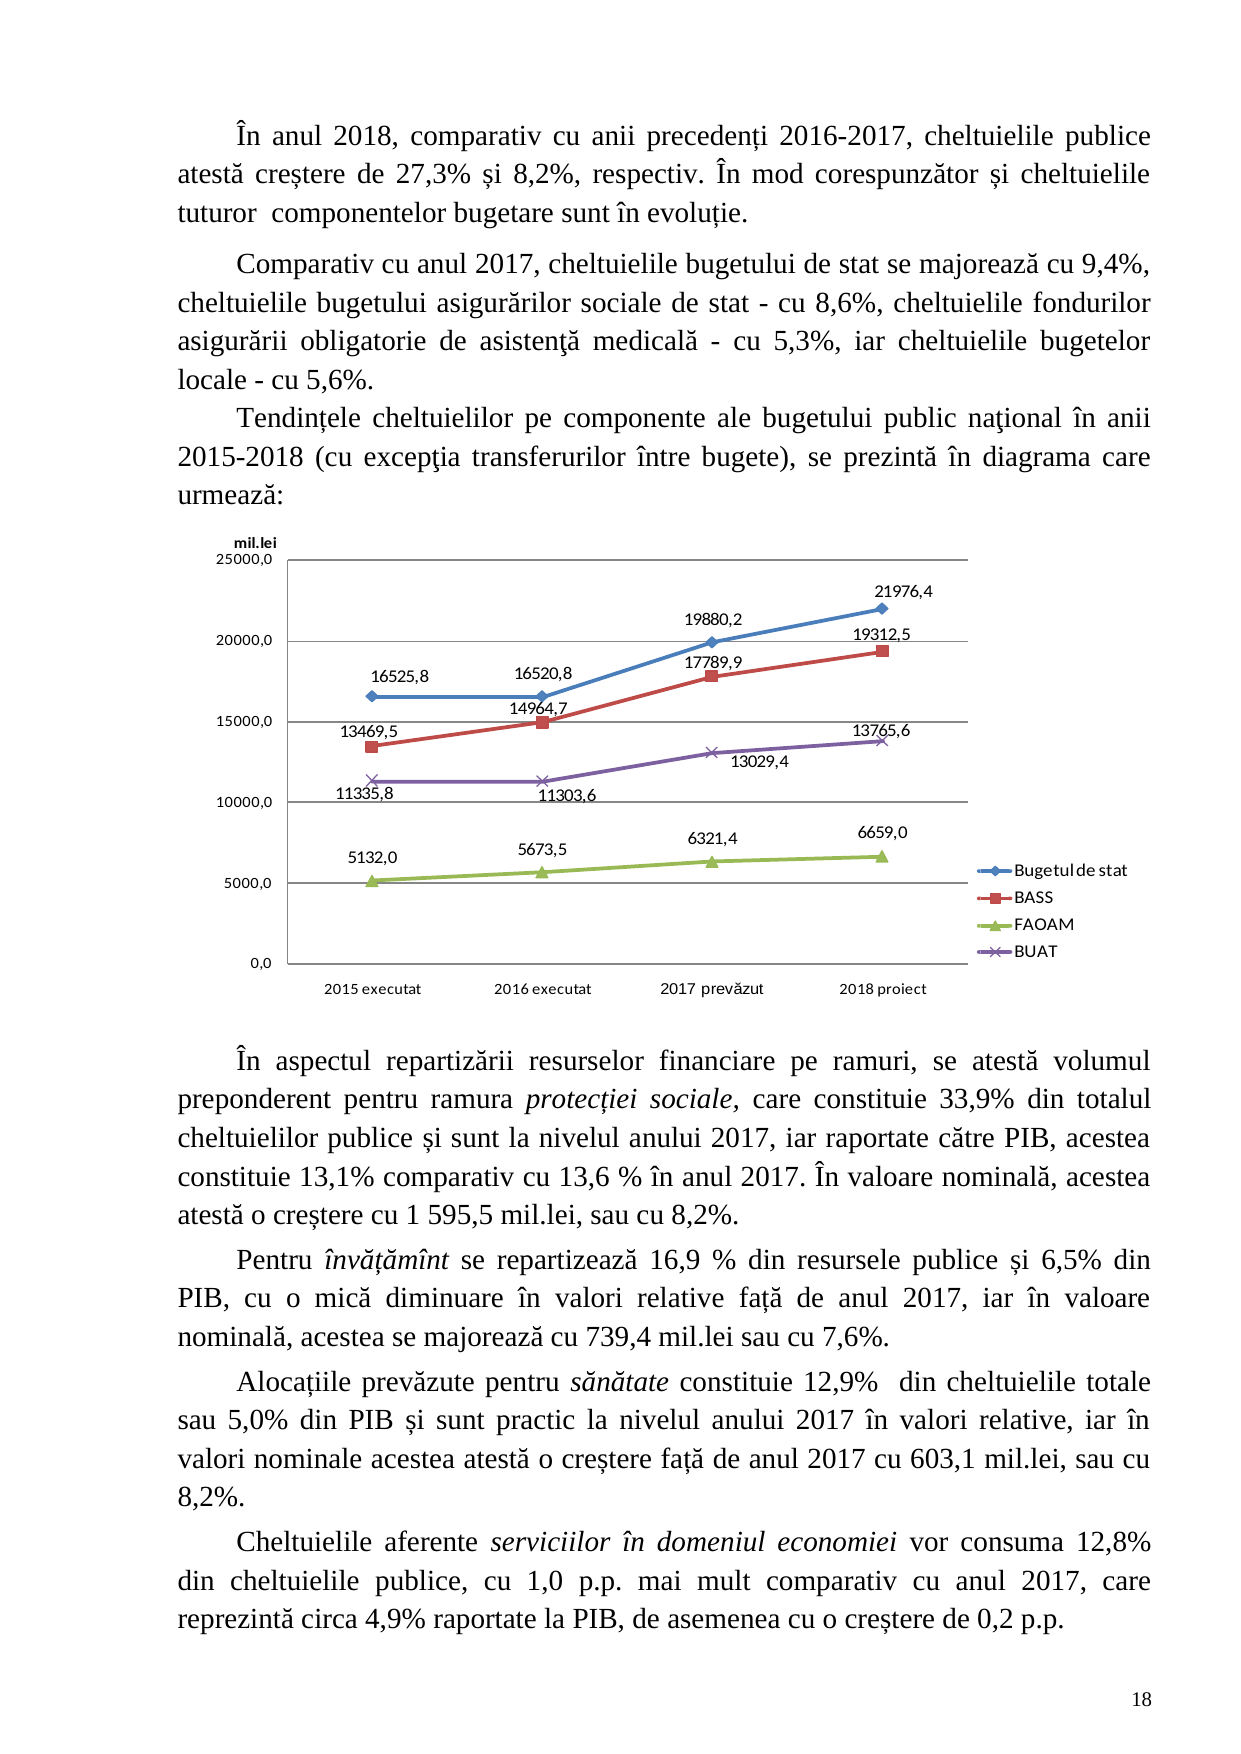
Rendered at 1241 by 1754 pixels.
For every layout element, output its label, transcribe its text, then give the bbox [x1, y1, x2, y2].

text Comparativ cu anul 2017, cheltuielile bugetului de stat se majorează cu 9,4%, cheltuielile bugetului asigurărilor sociale de stat - cu 8,6%, cheltuielile fondurilor asigurării obligatorie de asistenţă medicală - cu 5,3%, iar cheltuielile bugetelor locale - cu 5,6%. [177, 246, 1152, 395]
text Alocațiile prevăzute pentru sănătate constituie 12,9% din cheltuielile totale sau 5,0% din PIB și sunt practic la nivelul anului 2017 în valori relative, iar în valori nominale acestea atestă o creștere față de anul 2017 cu 603,1 mil.lei, sau cu 8,2%. [177, 1364, 1152, 1513]
text Tendințele cheltuielilor pe componente ale bugetului public naţional în anii 2015-2018 (cu excepţia transferurilor între bugete), se prezintă în diagrama care urmează: [177, 400, 1152, 511]
text Pentru învățămînt se repartizează 16,9 % din resursele publice și 6,5% din PIB, cu o mică diminuare în valori relative față de anul 2017, iar în valoare nominală, acestea se majorează cu 739,4 mil.lei sau cu 7,6%. [177, 1242, 1152, 1353]
text Cheltuielile aferente serviciilor în domeniul economiei vor consuma 12,8% din cheltuielile publice, cu 1,0 p.p. mai mult comparativ cu anul 2017, care reprezintă circa 4,9% raportate la PIB, de asemenea cu o creștere de 0,2 p.p. [177, 1524, 1152, 1635]
text În anul 2018, comparativ cu anii precedenți 2016-2017, cheltuielile publice atestă creștere de 27,3% și 8,2%, respectiv. În mod corespunzător și cheltuielile tuturor componentelor bugetare sunt în evoluție. [177, 118, 1152, 229]
text În aspectul repartizării resurselor financiare pe ramuri, se atestă volumul preponderent pentru ramura protecției sociale, care constituie 33,9% din totalul cheltuielilor publice și sunt la nivelul anului 2017, iar raportate către PIB, acestea constituie 13,1% comparativ cu 13,6 % în anul 2017. În valoare nominală, acestea atestă o creștere cu 1 595,5 mil.lei, sau cu 8,2%. [177, 1043, 1152, 1231]
